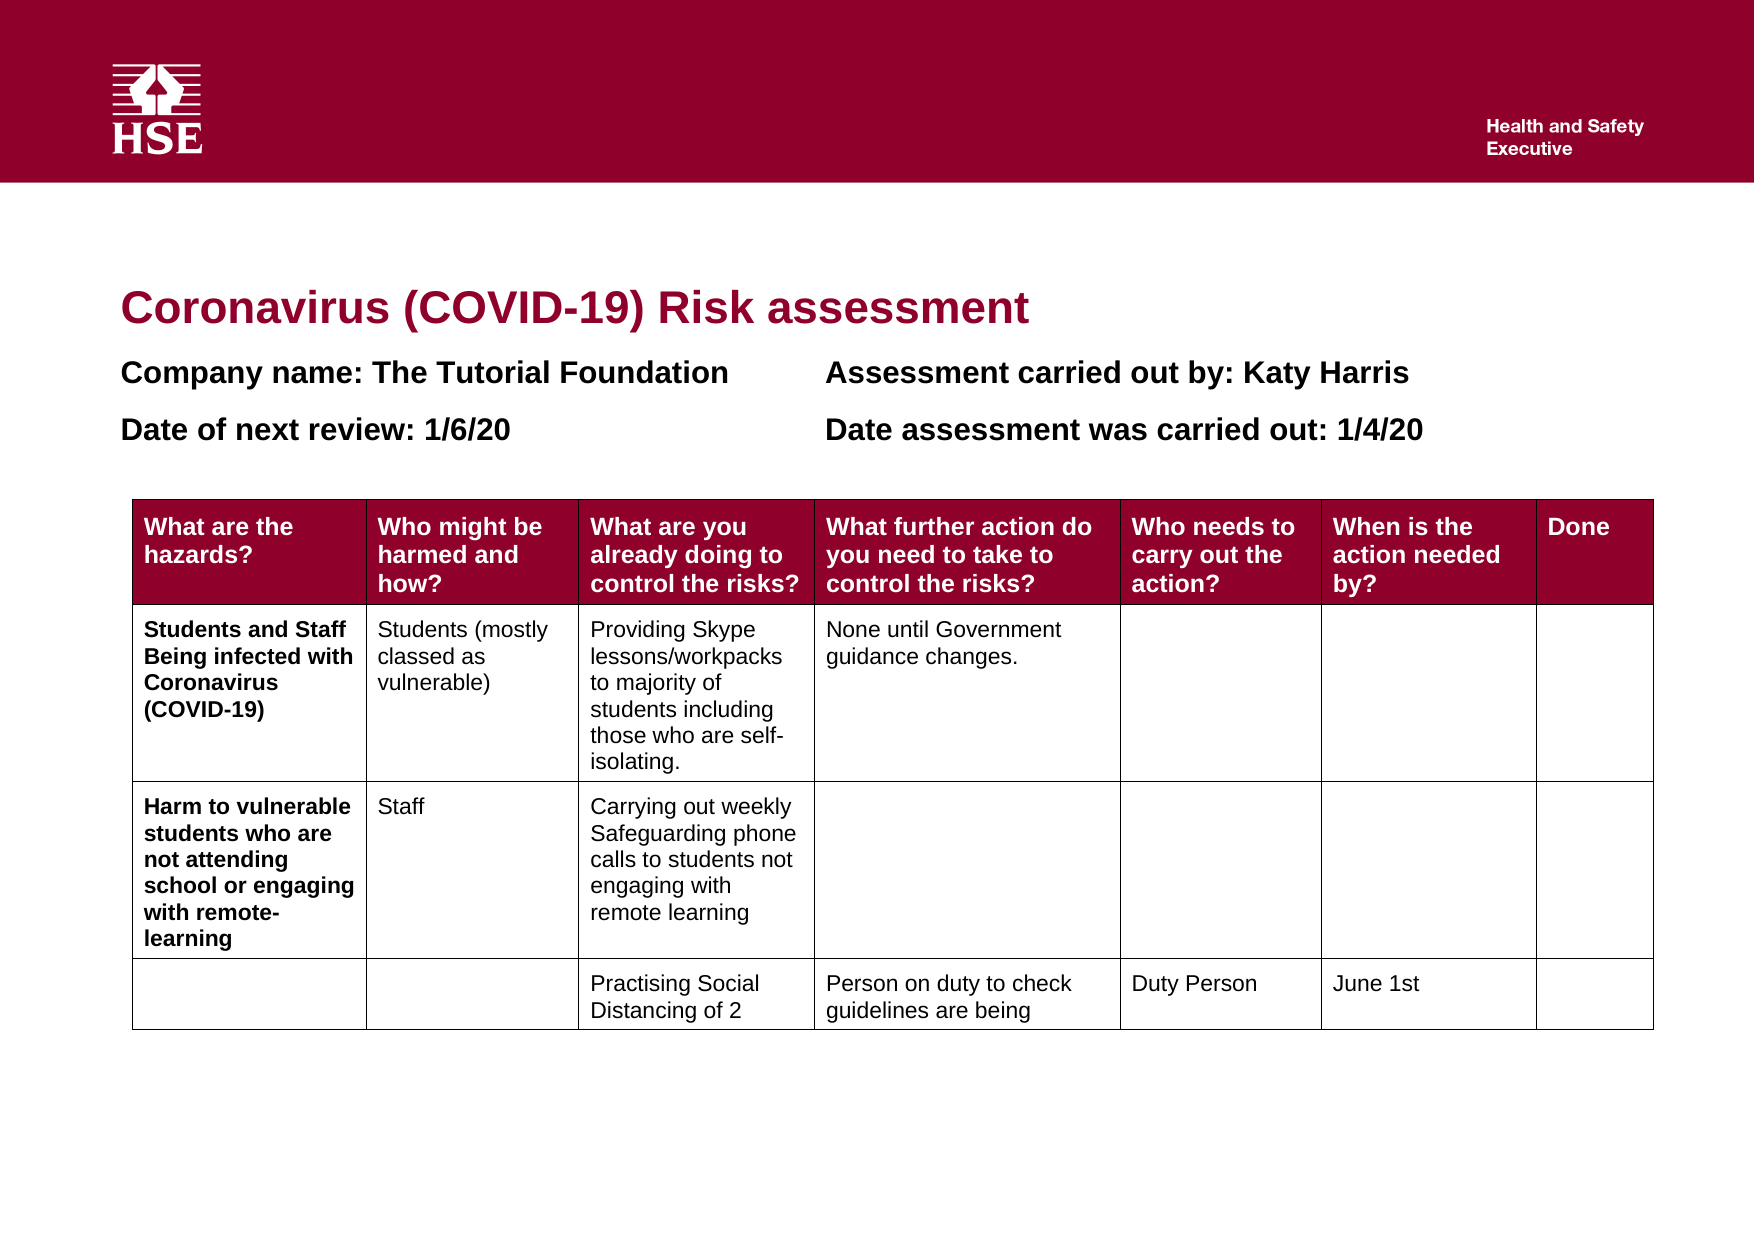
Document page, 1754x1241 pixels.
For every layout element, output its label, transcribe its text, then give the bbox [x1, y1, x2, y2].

table_header Done [1537, 500, 1653, 604]
table_cell June 1st [1322, 959, 1536, 1029]
table_cell [1121, 782, 1321, 957]
table_header Who might be harmed and how? [367, 500, 578, 604]
table_cell Carrying out weekly Safeguarding phone calls to students not engaging with remote learning [579, 782, 814, 957]
table_header When is the action needed by? [1322, 500, 1536, 604]
table_header What are you already doing to control the risks? [579, 500, 814, 604]
table_cell [1537, 782, 1653, 957]
table_header Who needs to carry out the action? [1121, 500, 1321, 604]
table_cell Harm to vulnerable students who are not attending school or engaging with remote-learning [133, 782, 366, 957]
table_cell [133, 959, 366, 1029]
table_cell Students and Staff Being infected with Coronavirus (COVID-19) [133, 605, 366, 781]
table_cell Students (mostly classed as vulnerable) [367, 605, 578, 781]
table_cell [1322, 605, 1536, 781]
table_cell [1121, 605, 1321, 781]
table_header What are the hazards? [133, 500, 366, 604]
table_cell [367, 959, 578, 1029]
picture [0, 0, 1754, 1241]
subtitle Coronavirus (COVID-19) Risk assessment [120, 281, 1653, 334]
table_header What further action do you need to take to control the risks? [815, 500, 1120, 604]
table_cell Staff [367, 782, 578, 957]
table_cell [1537, 605, 1653, 781]
subtitle Company name: The Tutorial Foundation Assessment carried out by: Katy Harris [120, 354, 1653, 391]
table_cell [1537, 959, 1653, 1029]
table_cell Person on duty to check guidelines are being followed. Staff to be reminded regularly. Tape used to limit one student per desk [815, 959, 1120, 1029]
table_cell Duty Person Katy [1121, 959, 1321, 1029]
table_cell Providing Skype lessons/workpacks to majority of students including those who are self-isolating. [579, 605, 814, 781]
table_cell [1322, 782, 1536, 957]
table_cell [815, 782, 1120, 957]
table_cell Practising Social Distancing of 2 metres apart within schools setting [579, 959, 814, 1029]
table_cell None until Government guidance changes. [815, 605, 1120, 781]
subtitle Date of next review: 1/6/20 Date assessment was carried out: 1/4/20 [120, 411, 1653, 447]
